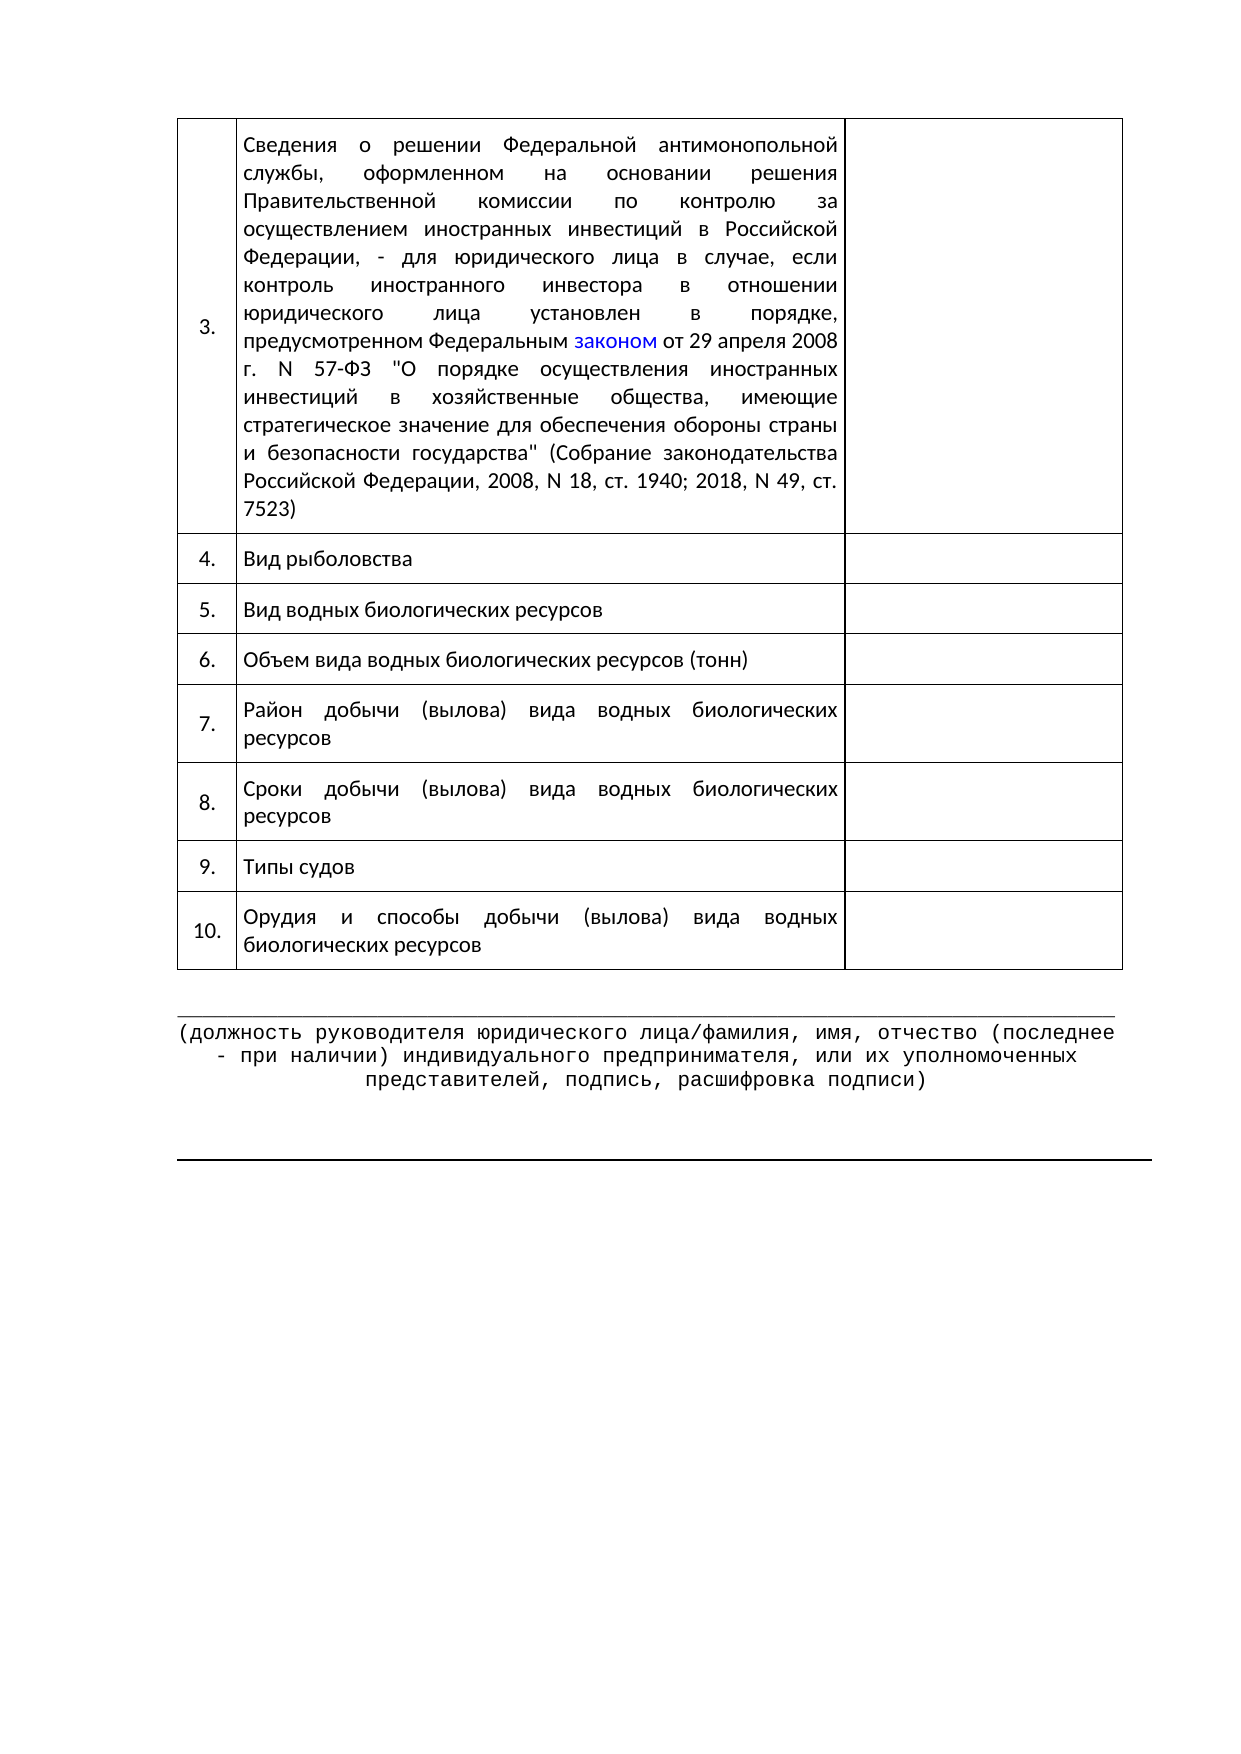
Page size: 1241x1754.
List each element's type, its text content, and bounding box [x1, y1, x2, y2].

table_cell [846, 685, 1122, 762]
table_cell Типы судов [237, 841, 844, 891]
text ___________________________________________________________________________ [177, 998, 1152, 1022]
table_cell 6. [178, 634, 236, 684]
table_cell [846, 534, 1122, 583]
table_cell [846, 634, 1122, 684]
text (должность руководителя юридического лица/фамилия, имя, отчество (последнее [177, 1022, 1152, 1045]
table_cell [846, 584, 1122, 633]
table_cell [846, 763, 1122, 840]
table_cell Орудия и способы добычи (вылова) вида водных биологических ресурсов [237, 892, 844, 969]
table_cell 8. [178, 763, 236, 840]
table_cell 4. [178, 534, 236, 583]
table_cell [846, 841, 1122, 891]
table_cell 10. [178, 892, 236, 969]
table_cell [846, 892, 1122, 969]
table_cell [846, 119, 1122, 533]
table_cell Объем вида водных биологических ресурсов (тонн) [237, 634, 844, 684]
table_cell Сроки добычи (вылова) вида водных биологических ресурсов [237, 763, 844, 840]
table_cell Район добычи (вылова) вида водных биологических ресурсов [237, 685, 844, 762]
table_cell 7. [178, 685, 236, 762]
table_cell 3. [178, 119, 236, 533]
text представителей, подпись, расшифровка подписи) [177, 1069, 1152, 1093]
table_cell Вид водных биологических ресурсов [237, 584, 844, 633]
text - при наличии) индивидуального предпринимателя, или их уполномоченных [177, 1045, 1152, 1069]
table_cell 5. [178, 584, 236, 633]
table_cell 9. [178, 841, 236, 891]
table_cell Вид рыболовства [237, 534, 844, 583]
table_cell Сведения о решении Федеральной антимонопольной службы, оформленном на основании решения Правительственной комиссии по контролю за осуществлением иностранных инвестиций в Российской Федерации, - для юридического лица в случае, если контроль иностранного инвестора в отношении юридического лица установлен в порядке, предусмотренном Федеральным законом от 29 апреля 2008 г. N 57-ФЗ "О порядке осуществления иностранных инвестиций в хозяйственные общества, имеющие стратегическое значение для обеспечения обороны страны и безопасности государства" (Собрание законодательства Российской Федерации, 2008, N 18, ст. 1940; 2018, N 49, ст. 7523) [237, 119, 844, 533]
